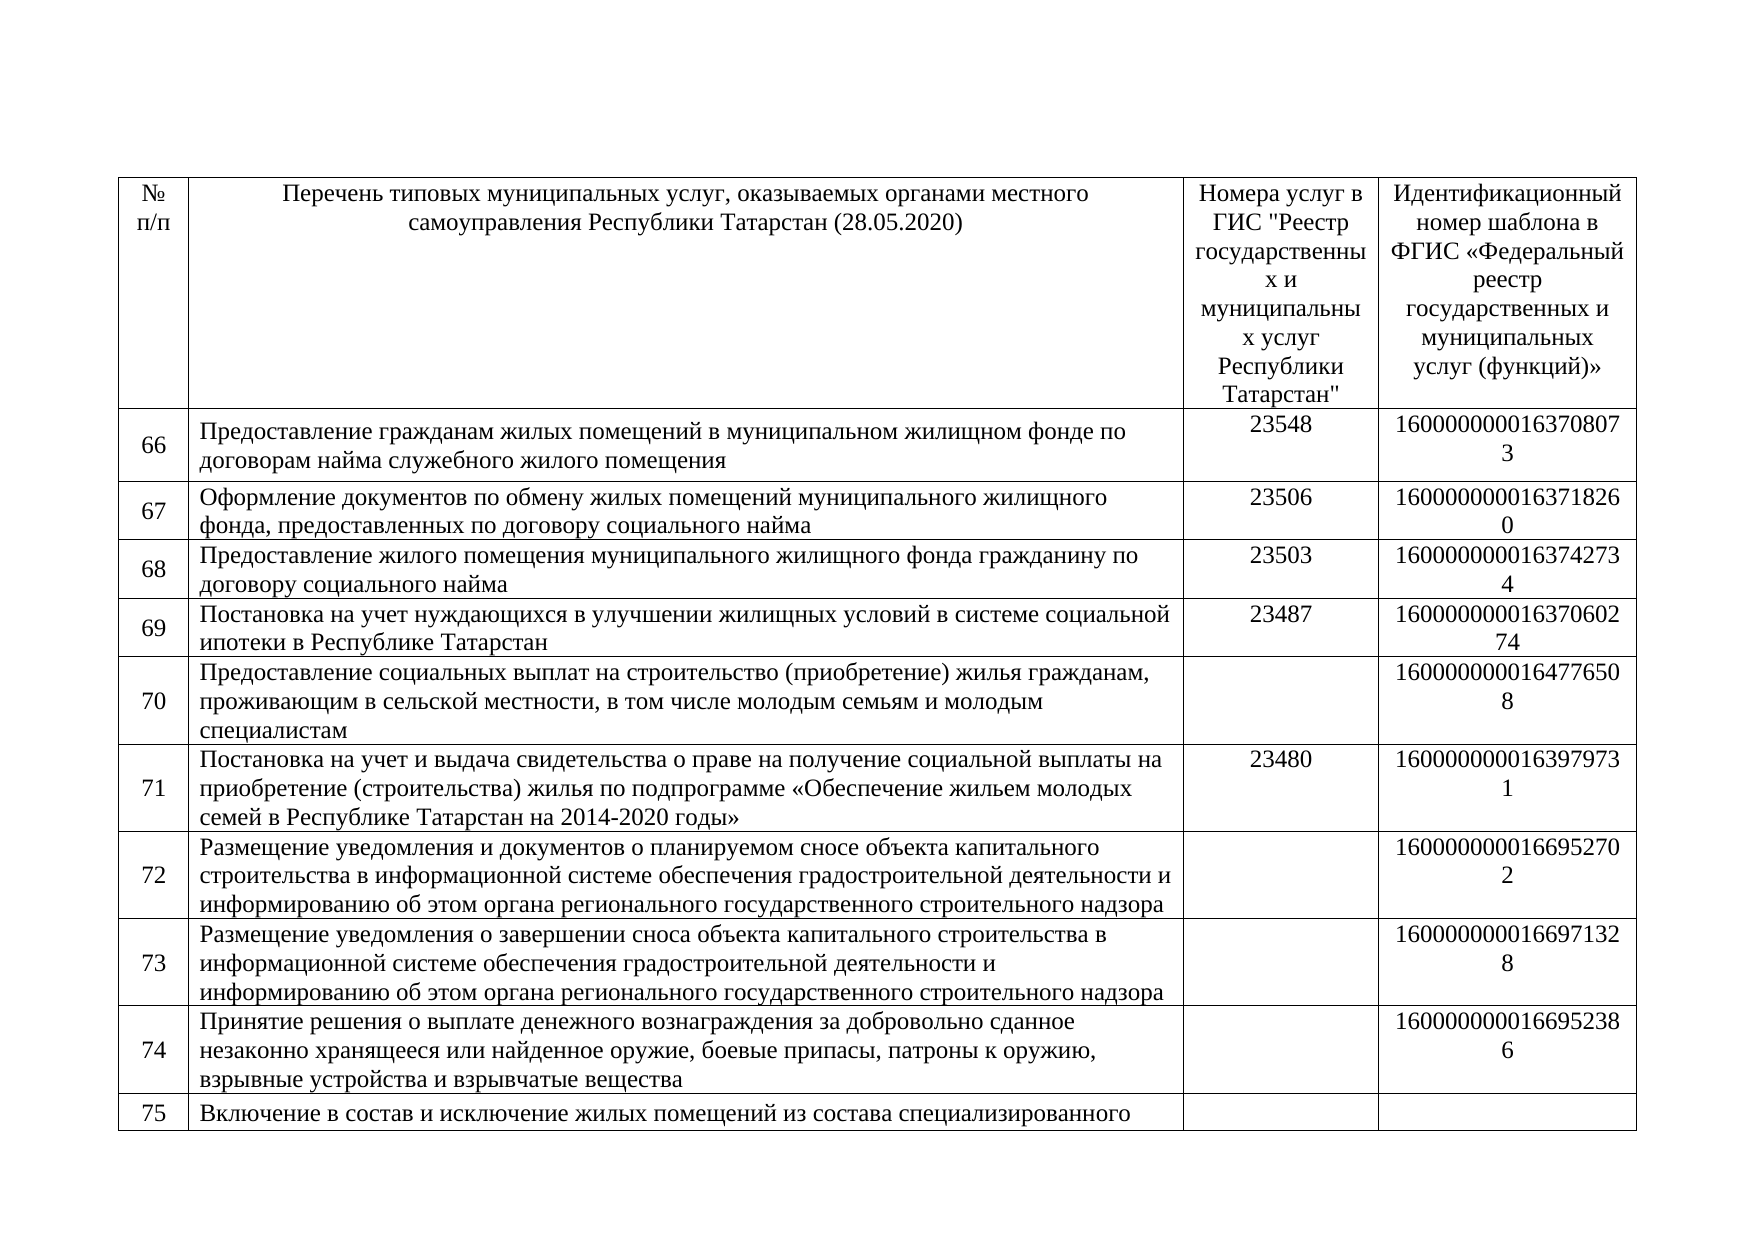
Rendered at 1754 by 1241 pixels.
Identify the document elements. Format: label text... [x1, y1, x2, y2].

table_cell 23506 [1184, 482, 1378, 539]
table_cell 69 [119, 599, 188, 656]
table_cell [1184, 919, 1378, 1005]
table_cell Постановка на учет нуждающихся в улучшении жилищных условий в системе социальной ипотеки в Республике Татарстан [189, 599, 1183, 656]
table_cell 71 [119, 745, 188, 831]
table_cell 1600000000166952386 [1379, 1006, 1636, 1093]
table_cell 23480 [1184, 745, 1378, 831]
table_cell 23487 [1184, 599, 1378, 656]
table_header Номера услуг в ГИС "Реестр государственных и муниципальных услуг Республики Татарстан" [1184, 178, 1378, 408]
table_cell [1184, 1006, 1378, 1093]
table_cell 16000000001637060274 [1379, 599, 1636, 656]
table_cell 1600000000163708073 [1379, 409, 1636, 481]
table_cell 1600000000166952702 [1379, 832, 1636, 918]
table_cell Предоставление жилого помещения муниципального жилищного фонда гражданину по договору социального найма [189, 540, 1183, 598]
table_header Идентификационный номер шаблона в ФГИС «Федеральный реестр государственных и муниципальных услуг (функций)» [1379, 178, 1636, 408]
table_cell [1184, 657, 1378, 743]
table_cell 73 [119, 919, 188, 1005]
table_cell Включение в состав и исключение жилых помещений из состава специализированного жилищного фонда муниципального района Республики Татарстан [189, 1094, 1183, 1130]
table_cell Постановка на учет и выдача свидетельства о праве на получение социальной выплаты на приобретение (строительства) жилья по подпрограмме «Обеспечение жильем молодых семей в Республике Татарстан на 2014-2020 годы» [189, 745, 1183, 831]
table_cell Оформление документов по обмену жилых помещений муниципального жилищного фонда, предоставленных по договору социального найма [189, 482, 1183, 539]
table_cell Предоставление социальных выплат на строительство (приобретение) жилья гражданам, проживающим в сельской местности, в том числе молодым семьям и молодым специалистам [189, 657, 1183, 743]
table_cell 67 [119, 482, 188, 539]
table_header Перечень типовых муниципальных услуг, оказываемых органами местного самоуправления Республики Татарстан (28.05.2020) [189, 178, 1183, 408]
table_cell 70 [119, 657, 188, 743]
table_cell [1379, 1094, 1636, 1130]
table_cell 1600000000163742734 [1379, 540, 1636, 598]
table_cell 23503 [1184, 540, 1378, 598]
table_cell 75 [119, 1094, 188, 1130]
table_cell 1600000000163979731 [1379, 745, 1636, 831]
table_cell Размещение уведомления и документов о планируемом сносе объекта капитального строительства в информационной системе обеспечения градостроительной деятельности и информированию об этом органа регионального государственного строительного надзора [189, 832, 1183, 918]
table_cell 23548 [1184, 409, 1378, 481]
table_cell [1184, 1094, 1378, 1130]
table_cell 1600000000164776508 [1379, 657, 1636, 743]
table_cell Размещение уведомления о завершении сноса объекта капитального строительства в информационной системе обеспечения градостроительной деятельности и информированию об этом органа регионального государственного строительного надзора [189, 919, 1183, 1005]
table_cell 72 [119, 832, 188, 918]
table_cell 66 [119, 409, 188, 481]
table_cell Принятие решения о выплате денежного вознаграждения за добровольно сданное незаконно хранящееся или найденное оружие, боевые припасы, патроны к оружию, взрывные устройства и взрывчатые вещества [189, 1006, 1183, 1093]
table_cell [1184, 832, 1378, 918]
table_header № п/п [119, 178, 188, 408]
table_cell 68 [119, 540, 188, 598]
table_cell 1600000000166971328 [1379, 919, 1636, 1005]
table_cell Предоставление гражданам жилых помещений в муниципальном жилищном фонде по договорам найма служебного жилого помещения [189, 409, 1183, 481]
table_cell 1600000000163718260 [1379, 482, 1636, 539]
table_cell 74 [119, 1006, 188, 1093]
